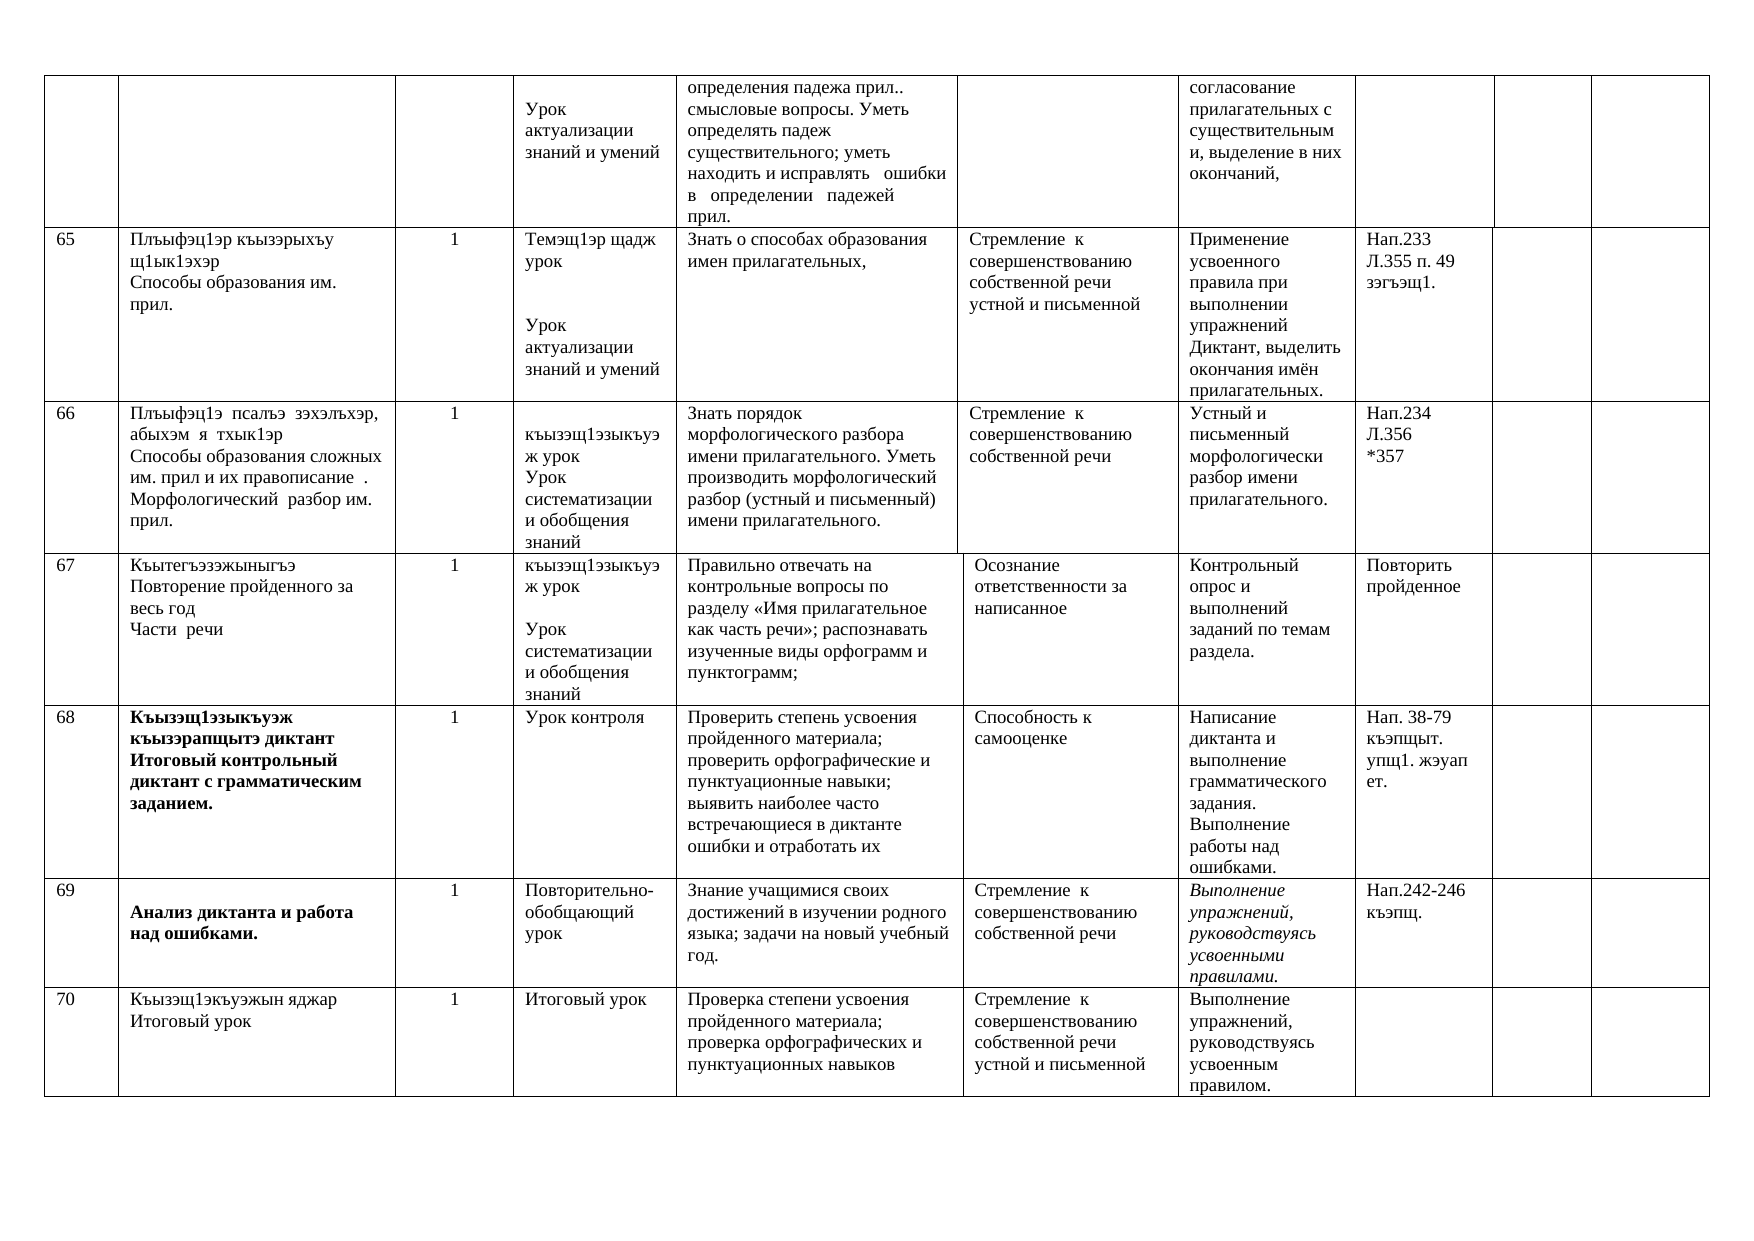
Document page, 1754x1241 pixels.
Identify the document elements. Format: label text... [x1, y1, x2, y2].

table_cell Устный и письменный морфологически разбор имени прилагательного. [1179, 402, 1355, 552]
table_cell 1 [396, 706, 513, 878]
table_cell [1495, 76, 1591, 227]
table_cell 1 [396, 879, 513, 987]
table_cell 1 [396, 402, 513, 552]
table_cell [1592, 988, 1709, 1096]
table_cell Контрольный опрос и выполнений заданий по темам раздела. [1179, 554, 1355, 704]
table_cell Плъыфэц1эр къызэрыхъу щ1ык1эхэр Способы образования им. прил. [119, 228, 395, 401]
table_cell Урок контроля [514, 706, 676, 878]
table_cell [677, 76, 957, 227]
table_cell Знание учащимися своих достижений в изучении родного языка; задачи на новый учебный год. [677, 879, 963, 987]
table_cell [1493, 706, 1591, 878]
table_cell [1592, 706, 1709, 878]
table_cell [1592, 402, 1709, 552]
table_cell Нап. 38-79 къэпщыт. упщ1. жэуап ет. [1356, 706, 1492, 878]
table_cell 1 [396, 988, 513, 1096]
table_cell 69 [45, 879, 118, 987]
table_cell Применение усвоенного правила при выполнении упражнений Диктант, выделить окончания имён прилагательных. [1179, 228, 1355, 401]
table_cell [1592, 76, 1709, 227]
table_cell [1356, 76, 1494, 227]
table_cell 68 [45, 706, 118, 878]
table_cell 65 [45, 228, 118, 401]
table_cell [1179, 76, 1355, 227]
table_cell Нап.242-246 къэпщ. [1356, 879, 1492, 987]
table_cell [1592, 554, 1709, 704]
table_cell къызэщ1эзыкъуэж урок Урок систематизации и обобщения знаний [514, 554, 676, 704]
table_cell Способность к самооценке [964, 706, 1178, 878]
table_cell 66 [45, 402, 118, 552]
table_cell Повторительно- обобщающий урок [514, 879, 676, 987]
table_cell 70 [45, 988, 118, 1096]
table_cell [1592, 228, 1709, 401]
table_cell 64 [45, 76, 118, 227]
table_cell Проверить степень усвоения пройденного материала; проверить орфографические и пунктуационные навыки; выявить наиболее часто встречающиеся в диктанте ошибки и отработать их [677, 706, 963, 878]
table_cell Стремление к совершенствованию собственной речи устной и письменной [958, 228, 1178, 401]
table_cell Выполнение упражнений, руководствуясь усвоенными правилами. [1179, 879, 1355, 987]
table_cell [1356, 988, 1492, 1096]
table_cell Нап.233 Л.355 п. 49 зэгъэщ1. [1356, 228, 1492, 401]
table_cell [1493, 988, 1591, 1096]
table_cell [1493, 228, 1591, 401]
table_cell Стремление к совершенствованию собственной речи [964, 879, 1178, 987]
table_cell 1 [396, 228, 513, 401]
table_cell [514, 76, 676, 227]
table_cell 67 [45, 554, 118, 704]
table_cell Къызэщ1экъуэжын яджар Итоговый урок [119, 988, 395, 1096]
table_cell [119, 76, 395, 227]
table_cell Проверка степени усвоения пройденного материала; проверка орфографических и пунктуационных навыков [677, 988, 963, 1096]
table_cell Написание диктанта и выполнение грамматического задания. Выполнение работы над ошибками. [1179, 706, 1355, 878]
table_cell [1493, 402, 1591, 552]
table_cell Выполнение упражнений, руководствуясь усвоенным правилом. [1179, 988, 1355, 1096]
table_cell 1 [396, 554, 513, 704]
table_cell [958, 76, 1178, 227]
table_cell Повторить пройденное [1356, 554, 1492, 704]
table_cell Къытегъэзэжыныгъэ Повторение пройденного за весь год Части речи [119, 554, 395, 704]
table_cell Къызэщ1эзыкъуэж къызэрапщытэ диктант Итоговый контрольный диктант с грамматическим заданием. [119, 706, 395, 878]
table_cell Знать о способах образования имен прилагательных, [677, 228, 957, 401]
table_cell Правильно отвечать на контрольные вопросы по разделу «Имя прилагательное как часть речи»; распознавать изученные виды орфограмм и пунктограмм; [677, 554, 963, 704]
table_cell Стремление к совершенствованию собственной речи устной и письменной [964, 988, 1178, 1096]
table_cell Нап.234 Л.356 *357 [1356, 402, 1492, 552]
table_cell [1493, 879, 1591, 987]
table_cell Стремление к совершенствованию собственной речи [958, 402, 1178, 552]
table_cell [1493, 554, 1591, 704]
table_cell Знать порядок морфологического разбора имени прилагательного. Уметь производить морфологический разбор (устный и письменный) имени прилагательного. [677, 402, 957, 552]
table_cell Анализ диктанта и работа над ошибками. [119, 879, 395, 987]
table_cell Осознание ответственности за написанное [964, 554, 1178, 704]
table_cell Плъыфэц1э псалъэ зэхэлъхэр, абыхэм я тхык1эр Способы образования сложных им. прил и их правописание . Морфологический разбор им. прил. [119, 402, 395, 552]
table_cell 1 [396, 76, 513, 227]
table_cell къызэщ1эзыкъуэж урок Урок систематизации и обобщения знаний [514, 402, 676, 552]
table_cell Итоговый урок [514, 988, 676, 1096]
table_cell [1592, 879, 1709, 987]
table_cell Темэщ1эр щадж урок Урок актуализации знаний и умений [514, 228, 676, 401]
